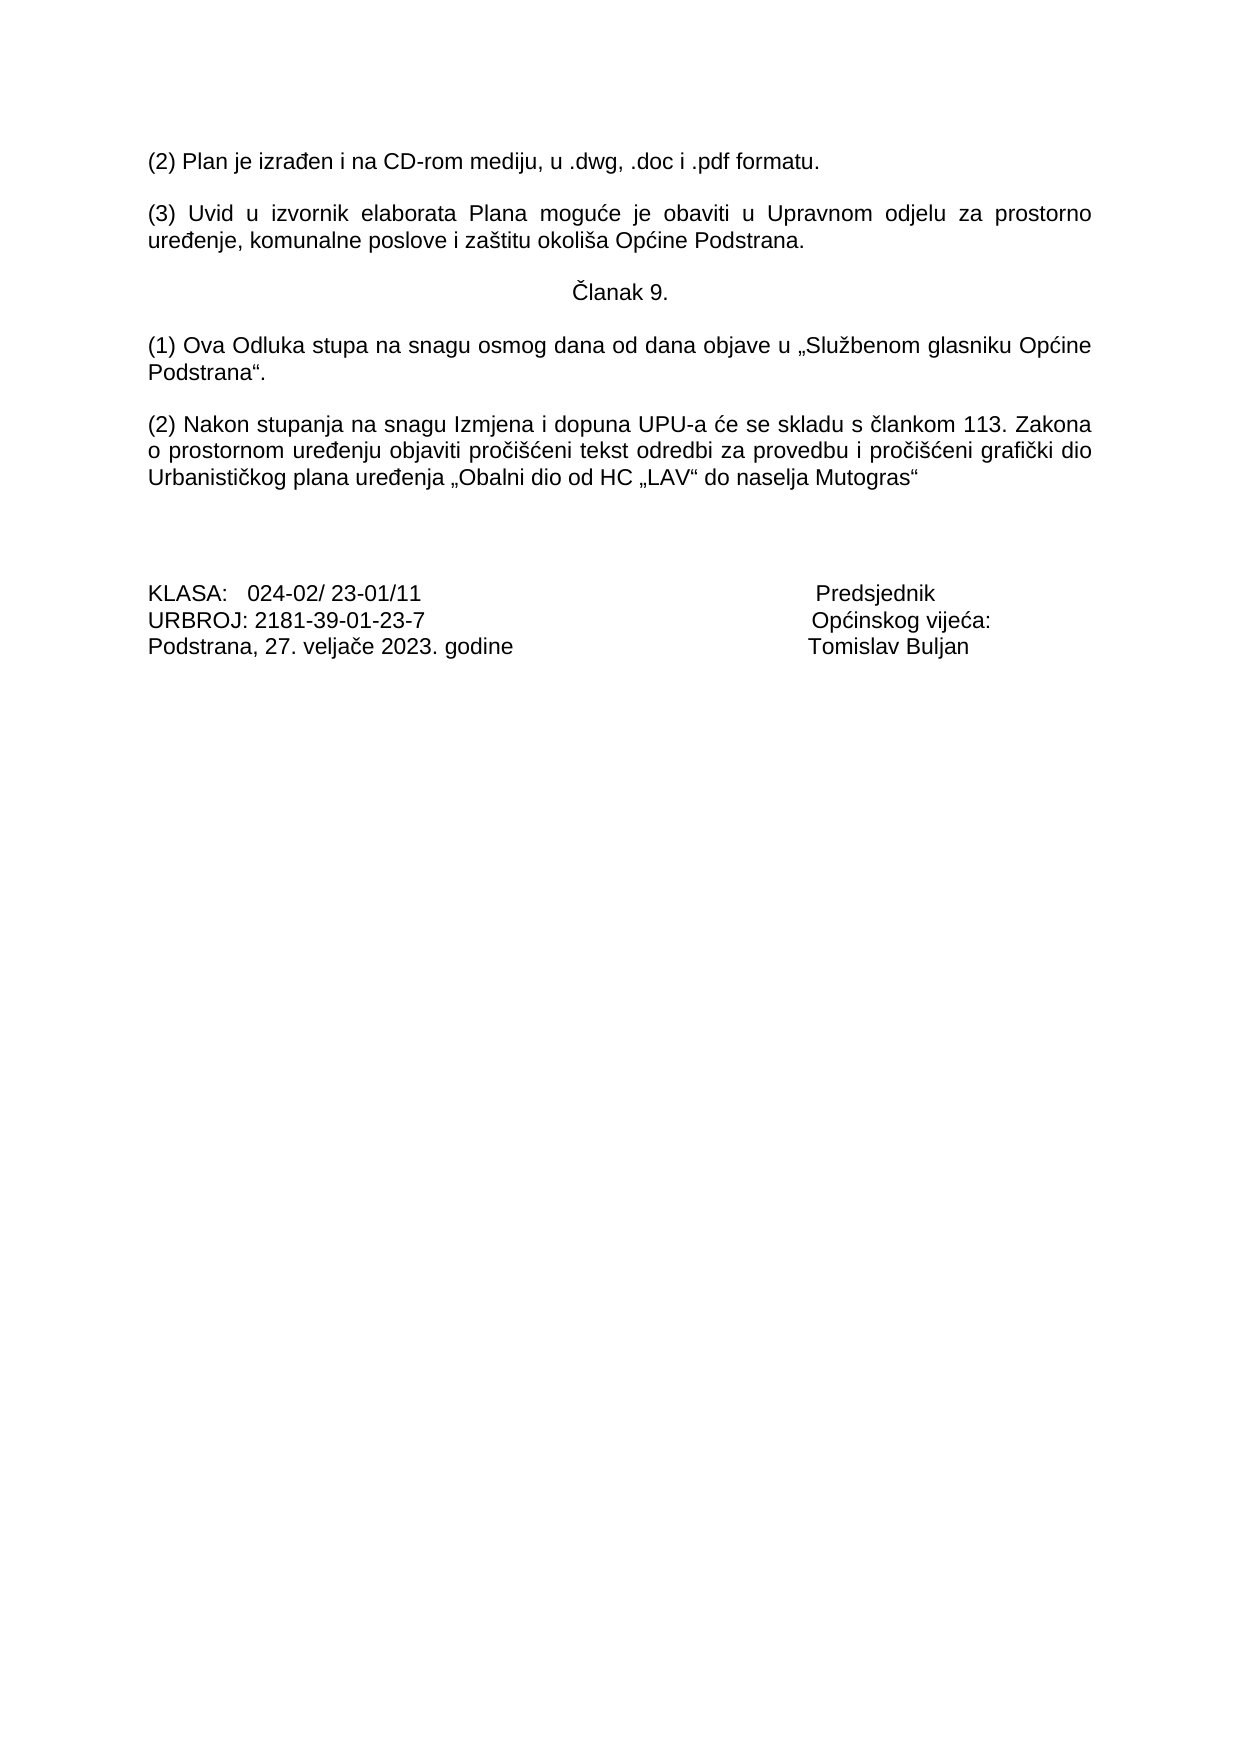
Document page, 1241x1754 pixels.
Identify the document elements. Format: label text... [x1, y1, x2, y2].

text (1) Ova Odluka stupa na snagu osmog dana od dana objave u „Službenom glasniku Općine Podstrana“. [148, 332, 1093, 385]
text Podstrana, 27. veljače 2023. godine Tomislav Buljan [148, 633, 1093, 659]
text KLASA: 024-02/ 23-01/11 Predsjednik [148, 580, 1093, 607]
text (2) Plan je izrađen i na CD-rom mediju, u .dwg, .doc i .pdf formatu. [148, 148, 1093, 174]
text URBROJ: 2181-39-01-23-7 Općinskog vijeća: [148, 607, 1093, 633]
text (2) Nakon stupanja na snagu Izmjena i dopuna UPU-a će se skladu s člankom 113. Zakona o prostornom uređenju objaviti pročišćeni tekst odredbi za provedbu i pročišćeni grafički dio Urbanističkog plana uređenja „Obalni dio od HC „LAV“ do naselja Mutogras“ [148, 411, 1093, 490]
text Članak 9. [148, 279, 1093, 306]
text (3) Uvid u izvornik elaborata Plana moguće je obaviti u Upravnom odjelu za prostorno uređenje, komunalne poslove i zaštitu okoliša Općine Podstrana. [148, 200, 1093, 253]
